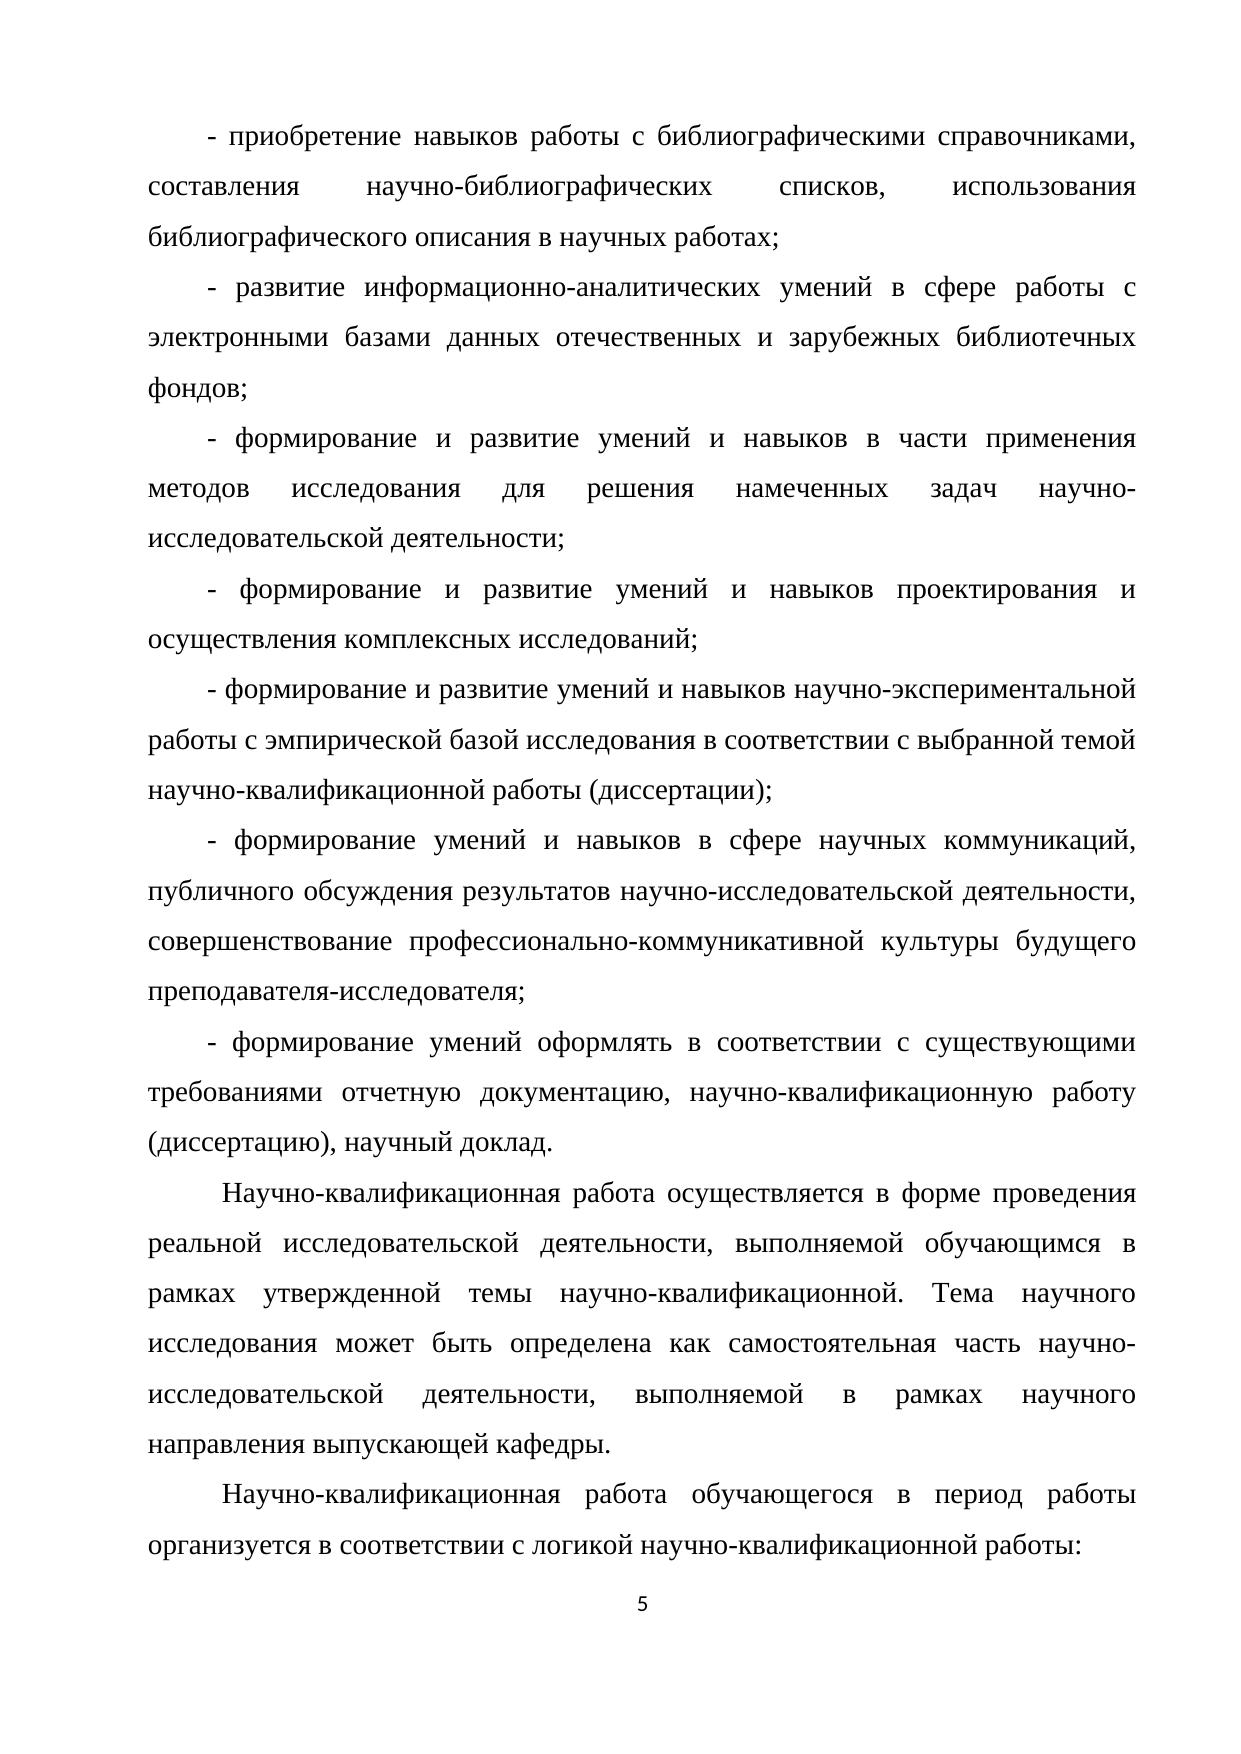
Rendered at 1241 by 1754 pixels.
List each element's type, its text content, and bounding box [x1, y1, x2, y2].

text - приобретение навыков работы с библиографическими справочниками, составления научно-библиографических списков, использования библиографического описания в научных работах; [148, 118, 1137, 252]
text - развитие информационно-аналитических умений в сфере работы с электронными базами данных отечественных и зарубежных библиотечных фондов; [148, 269, 1137, 403]
text - формирование умений и навыков в сфере научных коммуникаций, публичного обсуждения результатов научно-исследовательской деятельности, совершенствование профессионально-коммуникативной культуры будущего преподавателя-исследователя; [148, 822, 1137, 1007]
text - формирование и развитие умений и навыков проектирования и осуществления комплексных исследований; [148, 571, 1137, 655]
text Научно-квалификационная работа обучающегося в период работы организуется в соответствии с логикой научно-квалификационной работы: [148, 1477, 1137, 1560]
text - формирование умений оформлять в соответствии с существующими требованиями отчетную документацию, научно-квалификационную работу (диссертацию), научный доклад. [148, 1024, 1137, 1158]
text - формирование и развитие умений и навыков научно-экспериментальной работы с эмпирической базой исследования в соответствии с выбранной темой научно-квалификационной работы (диссертации); [148, 672, 1137, 806]
text Научно-квалификационная работа осуществляется в форме проведения реальной исследовательской деятельности, выполняемой обучающимся в рамках утвержденной темы научно-квалификационной. Тема научного исследования может быть определена как самостоятельная часть научно-исследовательской деятельности, выполняемой в рамках научного направления выпускающей кафедры. [148, 1175, 1137, 1460]
text - формирование и развитие умений и навыков в части применения методов исследования для решения намеченных задач научно-исследовательской деятельности; [148, 420, 1137, 554]
